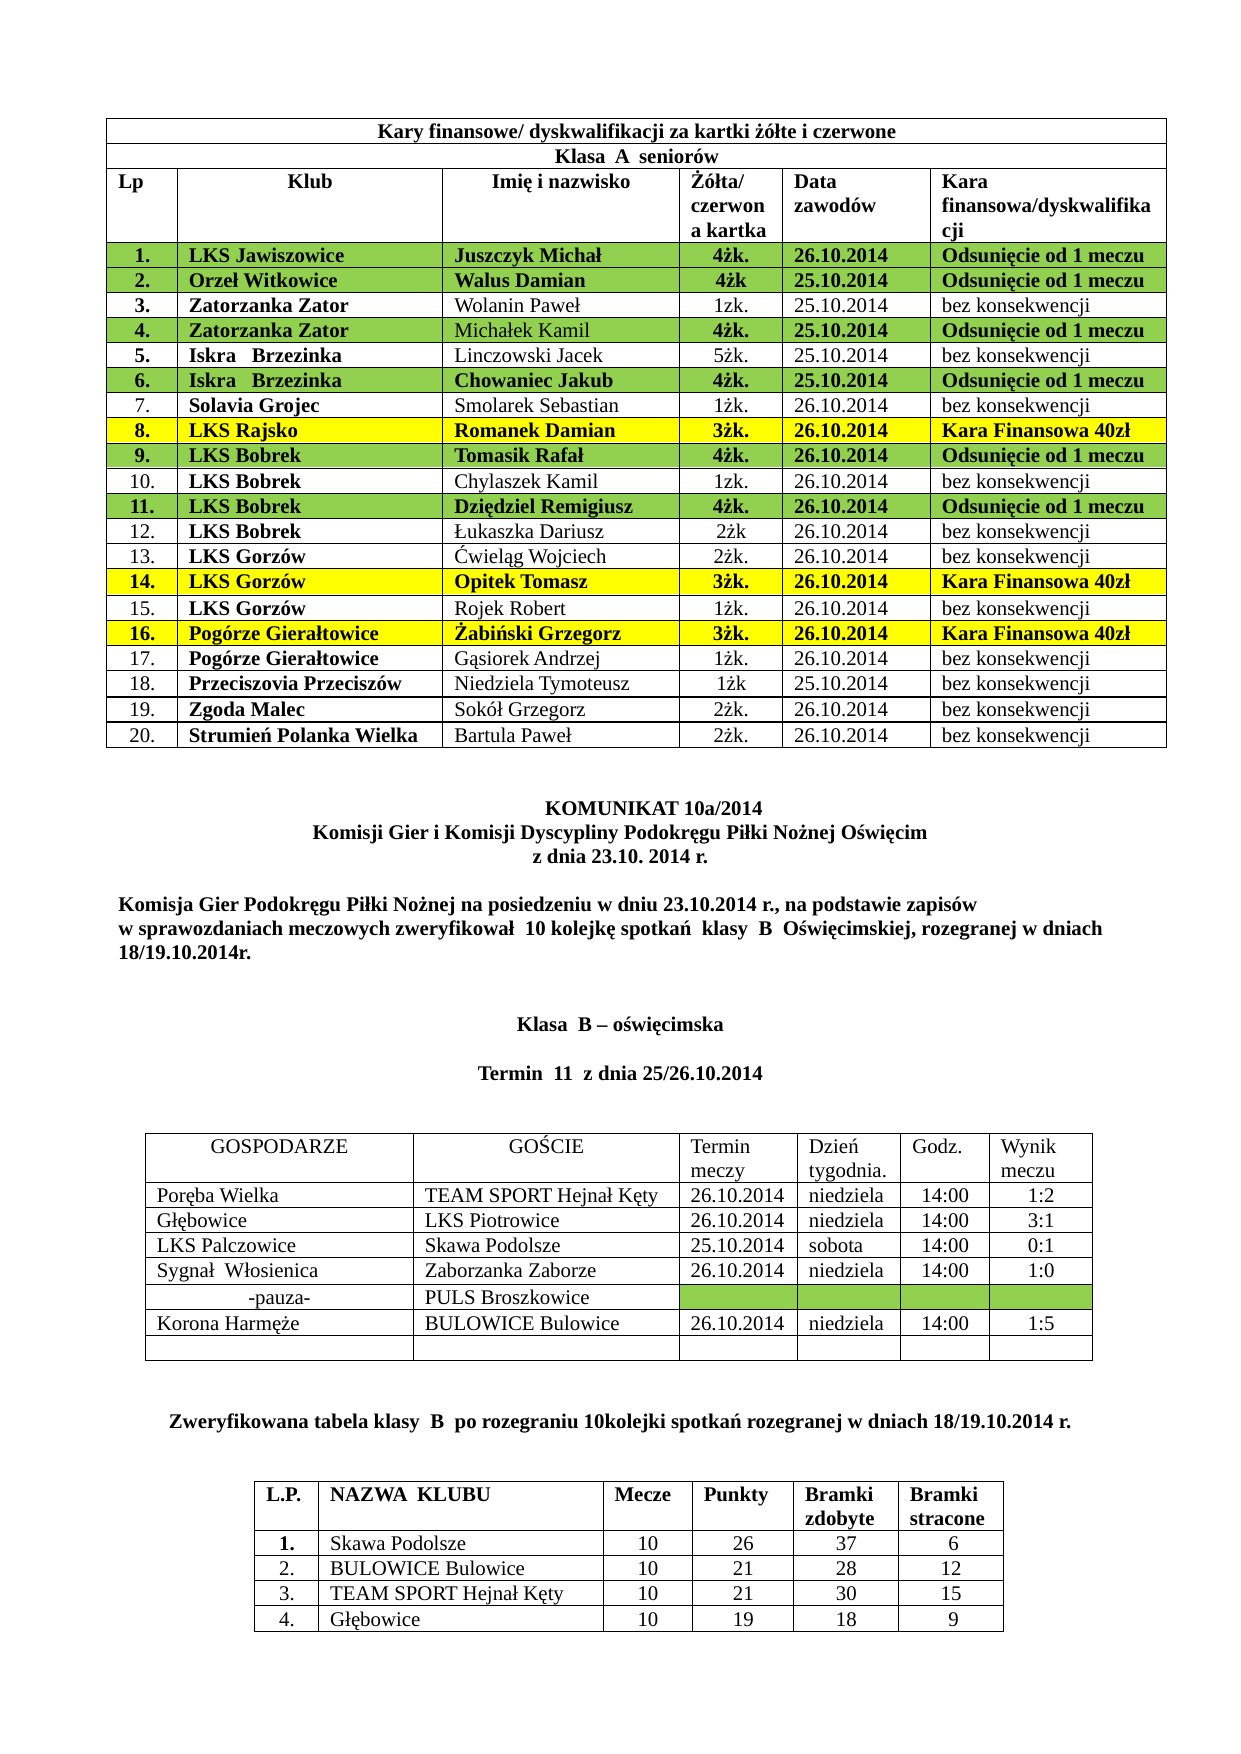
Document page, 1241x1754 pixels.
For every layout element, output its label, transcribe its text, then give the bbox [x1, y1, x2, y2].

table_cell 15 [899, 1581, 1003, 1605]
table_cell 26.10.2014 [783, 569, 930, 594]
table_cell 26.10.2014 [783, 243, 930, 267]
table_cell 7. [107, 393, 177, 417]
table_header L.P. [255, 1482, 318, 1530]
table_cell 30 [794, 1581, 898, 1605]
table_cell sobota [798, 1233, 900, 1257]
table_cell Sygnał Włosienica [146, 1258, 413, 1284]
table_cell 26.10.2014 [783, 596, 930, 619]
table_cell 4żk. [680, 318, 782, 342]
table_cell niedziela [798, 1208, 900, 1232]
table_cell Poręba Wielka [146, 1183, 413, 1207]
table_cell 5. [107, 343, 177, 367]
table_cell 4żk. [680, 368, 782, 392]
table_cell 10 [604, 1556, 692, 1580]
text Zweryfikowana tabela klasy B po rozegraniu 10kolejki spotkań rozegranej w dniach 18/19.10.2014 r. [118, 1409, 1122, 1433]
table_cell [146, 1336, 413, 1359]
table_cell Data zawodów [783, 169, 930, 242]
table_cell 4żk. [680, 444, 782, 467]
table_cell 3żk. [680, 569, 782, 594]
table_cell [901, 1285, 989, 1309]
table_cell Żółta/czerwona kartka [680, 169, 782, 242]
table_cell 19 [693, 1606, 793, 1631]
table_cell 3. [255, 1581, 318, 1605]
text z dnia 23.10. 2014 r. [118, 844, 1122, 868]
table_cell 14:00 [901, 1233, 989, 1257]
table_cell Zaborzanka Zaborze [414, 1258, 679, 1284]
table_cell 1żk [680, 671, 782, 696]
table_cell 20. [107, 723, 177, 747]
table_header GOSPODARZE [146, 1134, 413, 1182]
table_cell 26.10.2014 [783, 723, 930, 747]
table_cell 26.10.2014 [783, 418, 930, 442]
table_cell 2. [255, 1556, 318, 1580]
table_cell Odsunięcie od 1 meczu [931, 243, 1166, 267]
text Komisji Gier i Komisji Dyscypliny Podokręgu Piłki Nożnej Oświęcim [118, 820, 1122, 844]
table_cell -pauza- [146, 1285, 413, 1309]
table_cell 26.10.2014 [783, 444, 930, 467]
table_cell Sokół Grzegorz [443, 698, 679, 721]
table_cell 3. [107, 293, 177, 317]
table_cell [990, 1336, 1092, 1359]
table_cell Iskra Brzezinka [178, 343, 442, 367]
table_cell LKS Bobrek [178, 519, 442, 543]
table_cell 25.10.2014 [783, 671, 930, 696]
table_cell Opitek Tomasz [443, 569, 679, 594]
table_cell Orzeł Witkowice [178, 268, 442, 292]
table_cell 1żk. [680, 596, 782, 619]
table_cell 26.10.2014 [783, 519, 930, 543]
table_cell 26.10.2014 [680, 1258, 797, 1284]
table_cell 26.10.2014 [783, 469, 930, 493]
table_header Godz. [901, 1134, 989, 1182]
table_cell 9 [899, 1606, 1003, 1631]
table_cell 26.10.2014 [783, 646, 930, 670]
table_cell 2żk. [680, 544, 782, 568]
table_cell Korona Harmęże [146, 1310, 413, 1334]
table_cell niedziela [798, 1258, 900, 1284]
table_cell Michałek Kamil [443, 318, 679, 342]
table_cell LKS Bobrek [178, 494, 442, 518]
table_cell bez konsekwencji [931, 646, 1166, 670]
table_cell Odsunięcie od 1 meczu [931, 368, 1166, 392]
table_cell 14:00 [901, 1208, 989, 1232]
table_cell 1. [255, 1531, 318, 1555]
table_header Bramki zdobyte [794, 1482, 898, 1530]
table_cell Juszczyk Michał [443, 243, 679, 267]
table_cell 3żk. [680, 418, 782, 442]
table_cell 2żk. [680, 723, 782, 747]
table_cell bez konsekwencji [931, 469, 1166, 493]
table_cell Głębowice [319, 1606, 603, 1631]
table_cell LKS Gorzów [178, 544, 442, 568]
table_cell bez konsekwencji [931, 596, 1166, 619]
table_cell [798, 1336, 900, 1359]
table_cell 11. [107, 494, 177, 518]
table_cell 6. [107, 368, 177, 392]
table_cell Linczowski Jacek [443, 343, 679, 367]
table_cell [414, 1336, 679, 1359]
table_header GOŚCIE [414, 1134, 679, 1182]
table_cell Łukaszka Dariusz [443, 519, 679, 543]
text Komisja Gier Podokręgu Piłki Nożnej na posiedzeniu w dniu 23.10.2014 r., na podstawie zapisów w sprawozdaniach meczowych zweryfikował 10 kolejkę spotkań klasy B Oświęcimskiej, rozegranej w dniach 18/19.10.2014r. [118, 892, 1122, 964]
table_cell 4żk. [680, 494, 782, 518]
table_cell Solavia Grojec [178, 393, 442, 417]
table_cell 1:2 [990, 1183, 1092, 1207]
table_cell Kara Finansowa 40zł [931, 418, 1166, 442]
table_cell Lp [107, 169, 177, 242]
table_cell Iskra Brzezinka [178, 368, 442, 392]
table_cell 12 [899, 1556, 1003, 1580]
table_cell 17. [107, 646, 177, 670]
table_cell 21 [693, 1581, 793, 1605]
table_cell 9. [107, 444, 177, 467]
table_cell bez konsekwencji [931, 293, 1166, 317]
table_cell 10 [604, 1581, 692, 1605]
table_cell TEAM SPORT Hejnał Kęty [319, 1581, 603, 1605]
table_cell 26.10.2014 [783, 621, 930, 645]
table_cell bez konsekwencji [931, 393, 1166, 417]
table_header NAZWA KLUBU [319, 1482, 603, 1530]
table_cell bez konsekwencji [931, 671, 1166, 696]
table_cell Zgoda Malec [178, 698, 442, 721]
table_cell niedziela [798, 1310, 900, 1334]
table_cell 14:00 [901, 1258, 989, 1284]
table_cell 2. [107, 268, 177, 292]
table_cell LKS Piotrowice [414, 1208, 679, 1232]
table_cell 19. [107, 698, 177, 721]
table_cell 4. [255, 1606, 318, 1631]
table_cell Tomasik Rafał [443, 444, 679, 467]
table_cell LKS Gorzów [178, 596, 442, 619]
table_cell 12. [107, 519, 177, 543]
table_cell Żabiński Grzegorz [443, 621, 679, 645]
table_cell Ćwieląg Wojciech [443, 544, 679, 568]
table_cell Bartula Paweł [443, 723, 679, 747]
table_cell 3żk. [680, 621, 782, 645]
table_cell Gąsiorek Andrzej [443, 646, 679, 670]
table_cell Klasa A seniorów [107, 144, 1166, 168]
table_cell 1zk. [680, 293, 782, 317]
table_header Dzień tygodnia. [798, 1134, 900, 1182]
table_cell 21 [693, 1556, 793, 1580]
table_cell bez konsekwencji [931, 544, 1166, 568]
table_cell LKS Bobrek [178, 444, 442, 467]
table_cell 26.10.2014 [783, 393, 930, 417]
table_cell LKS Rajsko [178, 418, 442, 442]
table_cell 2żk. [680, 698, 782, 721]
table_cell 4. [107, 318, 177, 342]
table_cell 25.10.2014 [680, 1233, 797, 1257]
table_cell Smolarek Sebastian [443, 393, 679, 417]
table_header Wynik meczu [990, 1134, 1092, 1182]
text Termin 11 z dnia 25/26.10.2014 [118, 1060, 1122, 1084]
table_cell Dziędziel Remigiusz [443, 494, 679, 518]
table_cell 28 [794, 1556, 898, 1580]
table_cell Wolanin Paweł [443, 293, 679, 317]
table_cell bez konsekwencji [931, 698, 1166, 721]
table_cell 10. [107, 469, 177, 493]
table_cell Chowaniec Jakub [443, 368, 679, 392]
table_cell PULS Broszkowice [414, 1285, 679, 1309]
table_cell 1zk. [680, 469, 782, 493]
table_cell Skawa Podolsze [414, 1233, 679, 1257]
table_cell bez konsekwencji [931, 519, 1166, 543]
table_cell TEAM SPORT Hejnał Kęty [414, 1183, 679, 1207]
table_cell 14:00 [901, 1310, 989, 1334]
table_cell 4żk [680, 268, 782, 292]
table_cell 5żk. [680, 343, 782, 367]
table_header Termin meczy [680, 1134, 797, 1182]
table_cell [901, 1336, 989, 1359]
table_cell BULOWICE Bulowice [414, 1310, 679, 1334]
table_header Punkty [693, 1482, 793, 1530]
table_cell Kara finansowa/dyskwalifikacji [931, 169, 1166, 242]
table_cell 10 [604, 1531, 692, 1555]
table_cell [798, 1285, 900, 1309]
table_cell 1żk. [680, 646, 782, 670]
table_cell Odsunięcie od 1 meczu [931, 318, 1166, 342]
table_cell 0:1 [990, 1233, 1092, 1257]
table_header Mecze [604, 1482, 692, 1530]
table_cell 1żk. [680, 393, 782, 417]
table_cell Przeciszovia Przeciszów [178, 671, 442, 696]
table_cell 26.10.2014 [680, 1208, 797, 1232]
table_cell bez konsekwencji [931, 343, 1166, 367]
table_cell Pogórze Gierałtowice [178, 646, 442, 670]
text KOMUNIKAT 10a/2014 [185, 796, 1122, 820]
table_cell 25.10.2014 [783, 293, 930, 317]
table_cell 26.10.2014 [680, 1310, 797, 1334]
table_cell [680, 1285, 797, 1309]
table_cell Zatorzanka Zator [178, 293, 442, 317]
text Klasa B – oświęcimska [118, 1012, 1122, 1036]
table_cell Kara Finansowa 40zł [931, 621, 1166, 645]
table_cell Walus Damian [443, 268, 679, 292]
table_cell 25.10.2014 [783, 268, 930, 292]
table_cell 14:00 [901, 1183, 989, 1207]
table_cell Skawa Podolsze [319, 1531, 603, 1555]
table_cell 25.10.2014 [783, 318, 930, 342]
table_cell LKS Gorzów [178, 569, 442, 594]
table_cell 1:0 [990, 1258, 1092, 1284]
table_cell 26.10.2014 [783, 698, 930, 721]
table_cell bez konsekwencji [931, 723, 1166, 747]
table_cell LKS Bobrek [178, 469, 442, 493]
table_cell Zatorzanka Zator [178, 318, 442, 342]
table_cell [990, 1285, 1092, 1309]
table_cell Chylaszek Kamil [443, 469, 679, 493]
table_cell 8. [107, 418, 177, 442]
table_cell Rojek Robert [443, 596, 679, 619]
table_cell niedziela [798, 1183, 900, 1207]
table_cell Pogórze Gierałtowice [178, 621, 442, 645]
table_cell 37 [794, 1531, 898, 1555]
table_cell 18. [107, 671, 177, 696]
table_cell BULOWICE Bulowice [319, 1556, 603, 1580]
table_cell 1:5 [990, 1310, 1092, 1334]
table_cell Kara Finansowa 40zł [931, 569, 1166, 594]
table_cell 18 [794, 1606, 898, 1631]
table_cell 2żk [680, 519, 782, 543]
table_cell 26.10.2014 [680, 1183, 797, 1207]
table_cell 1. [107, 243, 177, 267]
table_header Kary finansowe/ dyskwalifikacji za kartki żółte i czerwone [107, 119, 1166, 143]
table_cell 4żk. [680, 243, 782, 267]
table_cell LKS Palczowice [146, 1233, 413, 1257]
table_cell 10 [604, 1606, 692, 1631]
table_cell 13. [107, 544, 177, 568]
table_cell Niedziela Tymoteusz [443, 671, 679, 696]
table_cell 6 [899, 1531, 1003, 1555]
table_cell LKS Jawiszowice [178, 243, 442, 267]
table_cell 3:1 [990, 1208, 1092, 1232]
table_cell Odsunięcie od 1 meczu [931, 268, 1166, 292]
table_cell 14. [107, 569, 177, 594]
table_header Bramki stracone [899, 1482, 1003, 1530]
table_cell Odsunięcie od 1 meczu [931, 444, 1166, 467]
table_cell Imię i nazwisko [443, 169, 679, 242]
table_cell 26.10.2014 [783, 494, 930, 518]
table_cell Odsunięcie od 1 meczu [931, 494, 1166, 518]
table_cell Strumień Polanka Wielka [178, 723, 442, 747]
table_cell 16. [107, 621, 177, 645]
table_cell 25.10.2014 [783, 368, 930, 392]
table_cell [680, 1336, 797, 1359]
table_cell 26.10.2014 [783, 544, 930, 568]
table_cell 25.10.2014 [783, 343, 930, 367]
table_cell Romanek Damian [443, 418, 679, 442]
table_cell 15. [107, 596, 177, 619]
table_cell Głębowice [146, 1208, 413, 1232]
table_cell Klub [178, 169, 442, 242]
table_cell 26 [693, 1531, 793, 1555]
